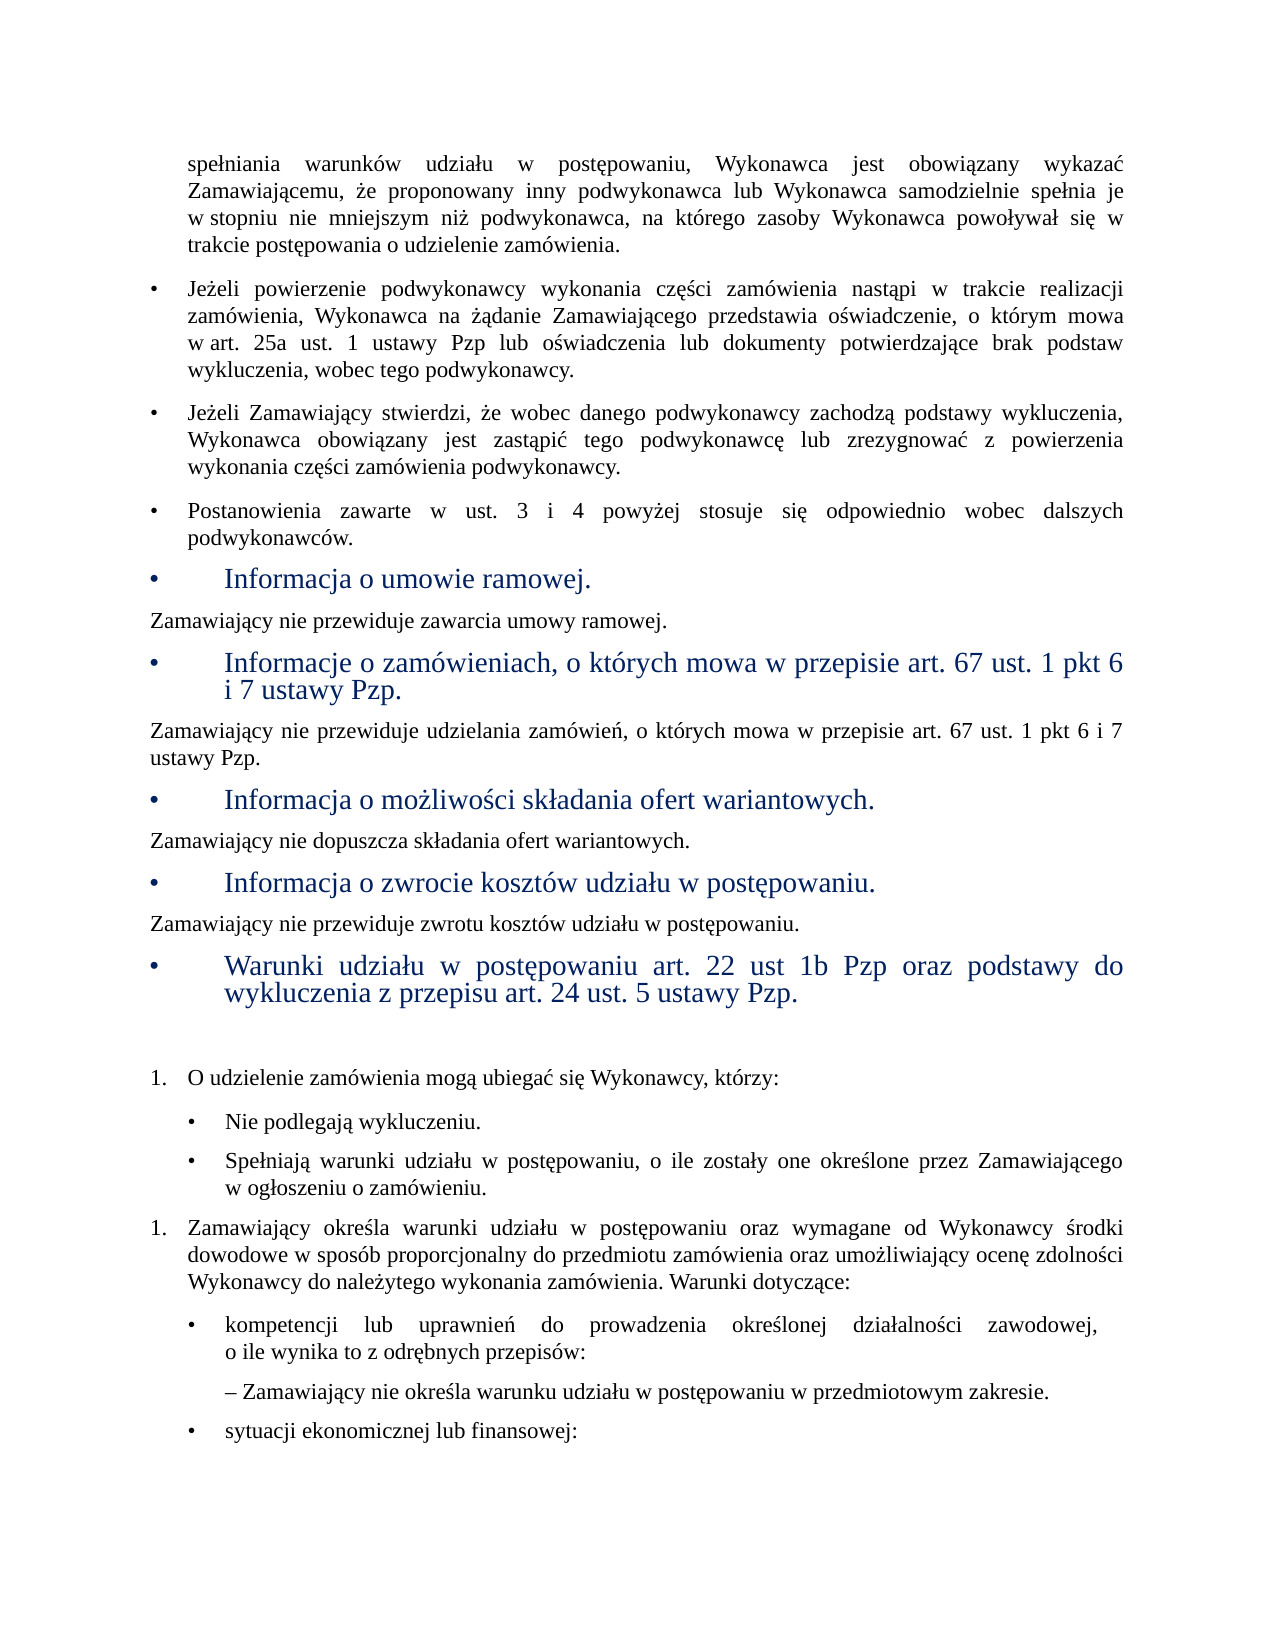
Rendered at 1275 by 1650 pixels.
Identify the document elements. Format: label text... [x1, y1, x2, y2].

list Informacja o umowie ramowej. [149, 567, 1125, 594]
list Spełniają warunki udziału w postępowaniu, o ile zostały one określone przez Zamawiającego w ogłoszeniu o zamówieniu. [187, 1147, 1125, 1201]
text Zamawiający nie przewiduje zawarcia umowy ramowej. [150, 607, 1125, 634]
list sytuacji ekonomicznej lub finansowej: [187, 1417, 1125, 1444]
list Postanowienia zawarte w ust. 3 i 4 powyżej stosuje się odpowiednio wobec dalszych podwykonawców. [150, 497, 1125, 551]
list kompetencji lub uprawnień do prowadzenia określonej działalności zawodowej, o ile wynika to z odrębnych przepisów: [187, 1311, 1125, 1365]
list Warunki udziału w postępowaniu art. 22 ust 1b Pzp oraz podstawy do wykluczenia z przepisu art. 24 ust. 5 ustawy Pzp. [149, 954, 1125, 1008]
list Zamawiający określa warunki udziału w postępowaniu oraz wymagane od Wykonawcy środki dowodowe w sposób proporcjonalny do przedmiotu zamówienia oraz umożliwiający ocenę zdolności Wykonawcy do należytego wykonania zamówienia. Warunki dotyczące: [150, 1213, 1125, 1294]
list Jeżeli powierzenie podwykonawcy wykonania części zamówienia nastąpi w trakcie realizacji zamówienia, Wykonawca na żądanie Zamawiającego przedstawia oświadczenie, o którym mowa w art. 25a ust. 1 ustawy Pzp lub oświadczenia lub dokumenty potwierdzające brak podstaw wykluczenia, wobec tego podwykonawcy. [150, 274, 1125, 382]
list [150, 150, 1125, 258]
text Zamawiający nie przewiduje udzielania zamówień, o których mowa w przepisie art. 67 ust. 1 pkt 6 i 7 ustawy Pzp. [150, 717, 1125, 771]
list Nie podlegają wykluczeniu. [187, 1108, 1125, 1134]
list Informacja o zwrocie kosztów udziału w postępowaniu. [149, 871, 1125, 898]
list Informacja o możliwości składania ofert wariantowych. [149, 788, 1125, 814]
text Zamawiający nie dopuszcza składania ofert wariantowych. [150, 827, 1125, 854]
text – Zamawiający nie określa warunku udziału w postępowaniu w przedmiotowym zakresie. [225, 1378, 1125, 1404]
list Informacje o zamówieniach, o których mowa w przepisie art. 67 ust. 1 pkt 6 i 7 ustawy Pzp. [149, 651, 1125, 704]
list Jeżeli Zamawiający stwierdzi, że wobec danego podwykonawcy zachodzą podstawy wykluczenia, Wykonawca obowiązany jest zastąpić tego podwykonawcę lub zrezygnować z powierzenia wykonania części zamówienia podwykonawcy. [150, 399, 1125, 480]
list O udzielenie zamówienia mogą ubiegać się Wykonawcy, którzy: [150, 1064, 1125, 1091]
text Zamawiający nie przewiduje zwrotu kosztów udziału w postępowaniu. [150, 910, 1125, 937]
